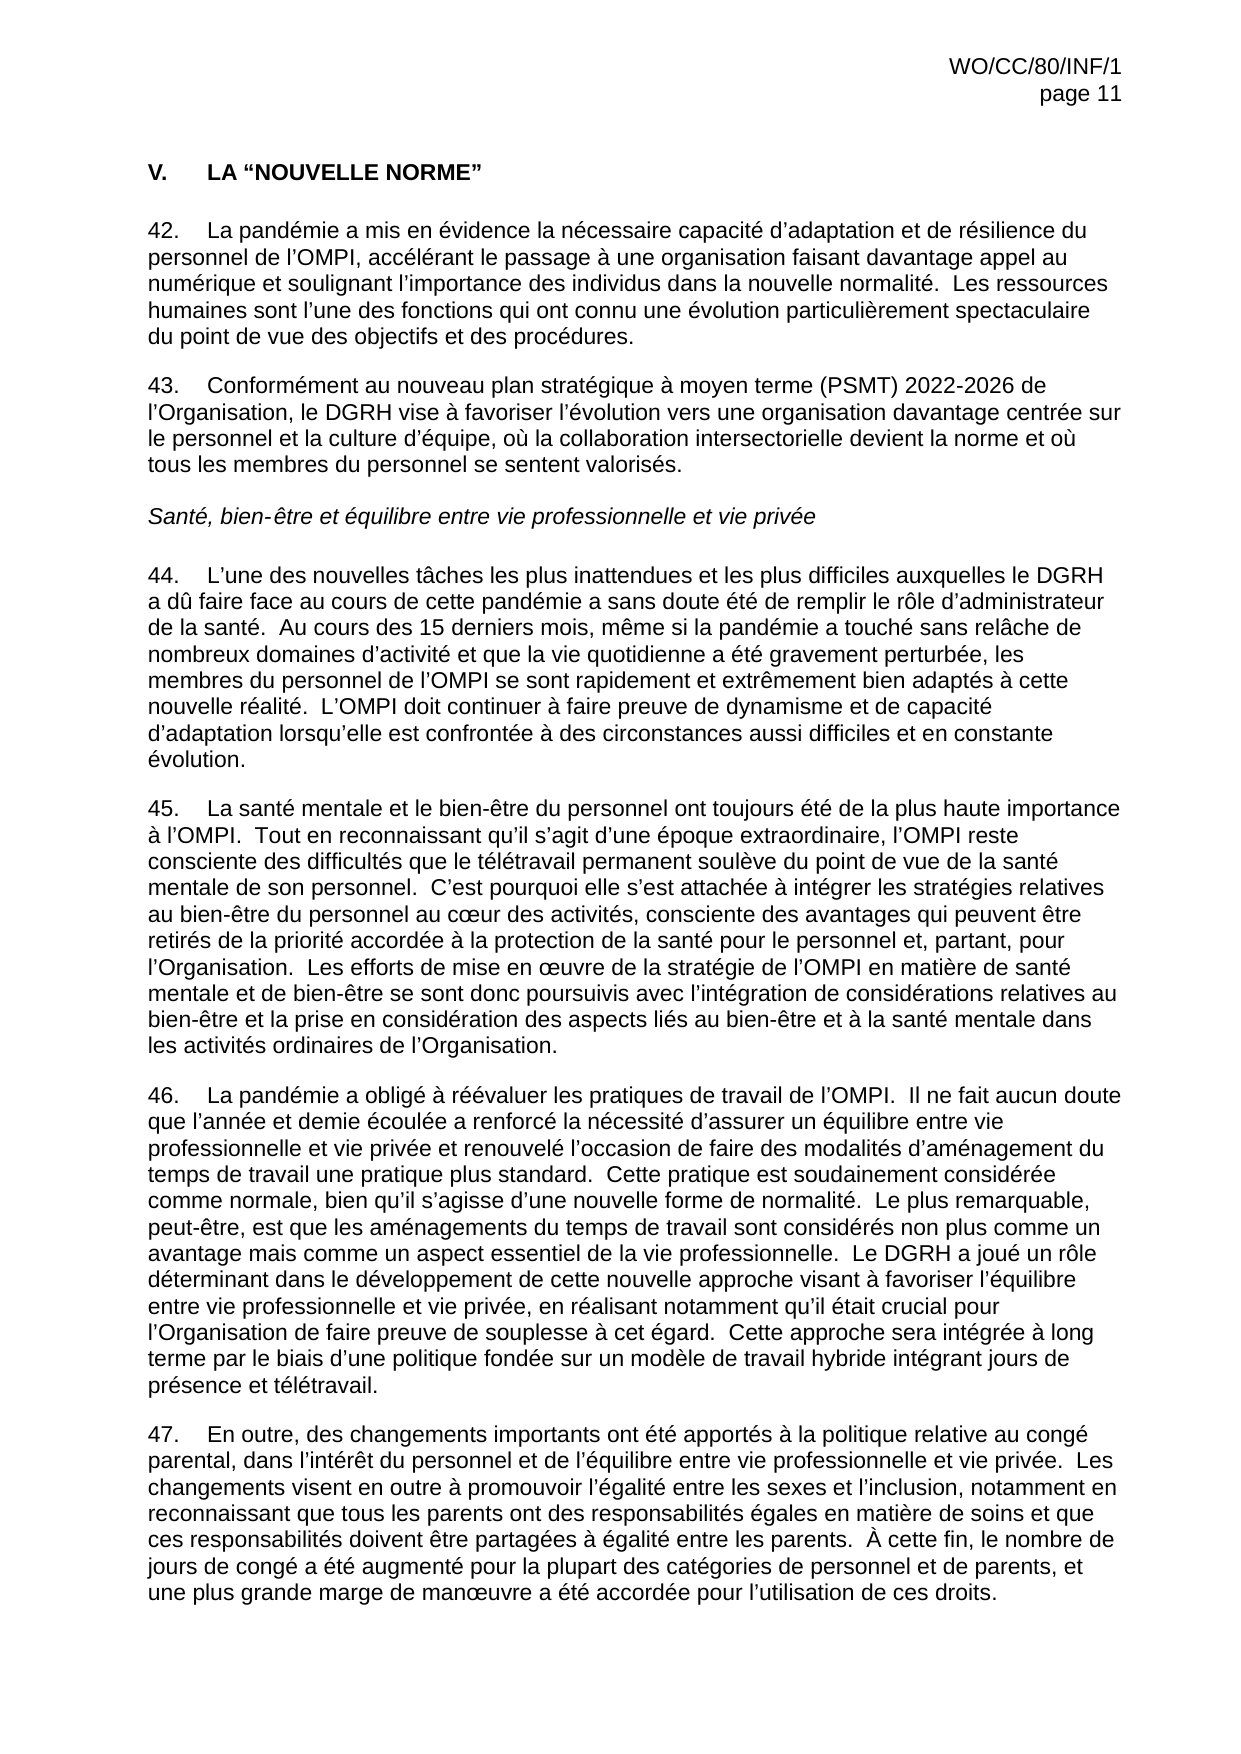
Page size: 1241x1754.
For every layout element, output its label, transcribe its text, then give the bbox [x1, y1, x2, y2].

text La pandémie a mis en évidence la nécessaire capacité d’adaptation et de résilience du personnel de l’OMPI, accélérant le passage à une organisation faisant davantage appel au numérique et soulignant l’importance des individus dans la nouvelle normalité. Les ressources humaines sont l’une des fonctions qui ont connu une évolution particulièrement spectaculaire du point de vue des objectifs et des procédures. [148, 217, 1122, 349]
text La pandémie a obligé à réévaluer les pratiques de travail de l’OMPI. Il ne fait aucun doute que l’année et demie écoulée a renforcé la nécessité d’assurer un équilibre entre vie professionnelle et vie privée et renouvelé l’occasion de faire des modalités d’aménagement du temps de travail une pratique plus standard. Cette pratique est soudainement considérée comme normale, bien qu’il s’agisse d’une nouvelle forme de normalité. Le plus remarquable, peut-être, est que les aménagements du temps de travail sont considérés non plus comme un avantage mais comme un aspect essentiel de la vie professionnelle. Le DGRH a joué un rôle déterminant dans le développement de cette nouvelle approche visant à favoriser l’équilibre entre vie professionnelle et vie privée, en réalisant notamment qu’il était crucial pour l’Organisation de faire preuve de souplesse à cet égard. Cette approche sera intégrée à long terme par le biais d’une politique fondée sur un modèle de travail hybride intégrant jours de présence et télétravail. [148, 1082, 1122, 1398]
text En outre, des changements importants ont été apportés à la politique relative au congé parental, dans l’intérêt du personnel et de l’équilibre entre vie professionnelle et vie privée. Les changements visent en outre à promouvoir l’égalité entre les sexes et l’inclusion, notamment en reconnaissant que tous les parents ont des responsabilités égales en matière de soins et que ces responsabilités doivent être partagées à égalité entre les parents. À cette fin, le nombre de jours de congé a été augmenté pour la plupart des catégories de personnel et de parents, et une plus grande marge de manœuvre a été accordée pour l’utilisation de ces droits. [148, 1421, 1122, 1605]
text La santé mentale et le bien-être du personnel ont toujours été de la plus haute importance à l’OMPI. Tout en reconnaissant qu’il s’agit d’une époque extraordinaire, l’OMPI reste consciente des difficultés que le télétravail permanent soulève du point de vue de la santé mentale de son personnel. C’est pourquoi elle s’est attachée à intégrer les stratégies relatives au bien-être du personnel au cœur des activités, consciente des avantages qui peuvent être retirés de la priorité accordée à la protection de la santé pour le personnel et, partant, pour l’Organisation. Les efforts de mise en œuvre de la stratégie de l’OMPI en matière de santé mentale et de bien-être se sont donc poursuivis avec l’intégration de considérations relatives au bien-être et la prise en considération des aspects liés au bien-être et à la santé mentale dans les activités ordinaires de l’Organisation. [148, 795, 1122, 1059]
subtitle Santé, bien-être et équilibre entre vie professionnelle et vie privée [148, 503, 1122, 529]
subtitle La “nouvelle norme” [148, 158, 1122, 185]
text Conformément au nouveau plan stratégique à moyen terme (PSMT) 2022-2026 de l’Organisation, le DGRH vise à favoriser l’évolution vers une organisation davantage centrée sur le personnel et la culture d’équipe, où la collaboration intersectorielle devient la norme et où tous les membres du personnel se sentent valorisés. [148, 372, 1122, 478]
text L’une des nouvelles tâches les plus inattendues et les plus difficiles auxquelles le DGRH a dû faire face au cours de cette pandémie a sans doute été de remplir le rôle d’administrateur de la santé. Au cours des 15 derniers mois, même si la pandémie a touché sans relâche de nombreux domaines d’activité et que la vie quotidienne a été gravement perturbée, les membres du personnel de l’OMPI se sont rapidement et extrêmement bien adaptés à cette nouvelle réalité. L’OMPI doit continuer à faire preuve de dynamisme et de capacité d’adaptation lorsqu’elle est confrontée à des circonstances aussi difficiles et en constante évolution. [148, 562, 1122, 772]
